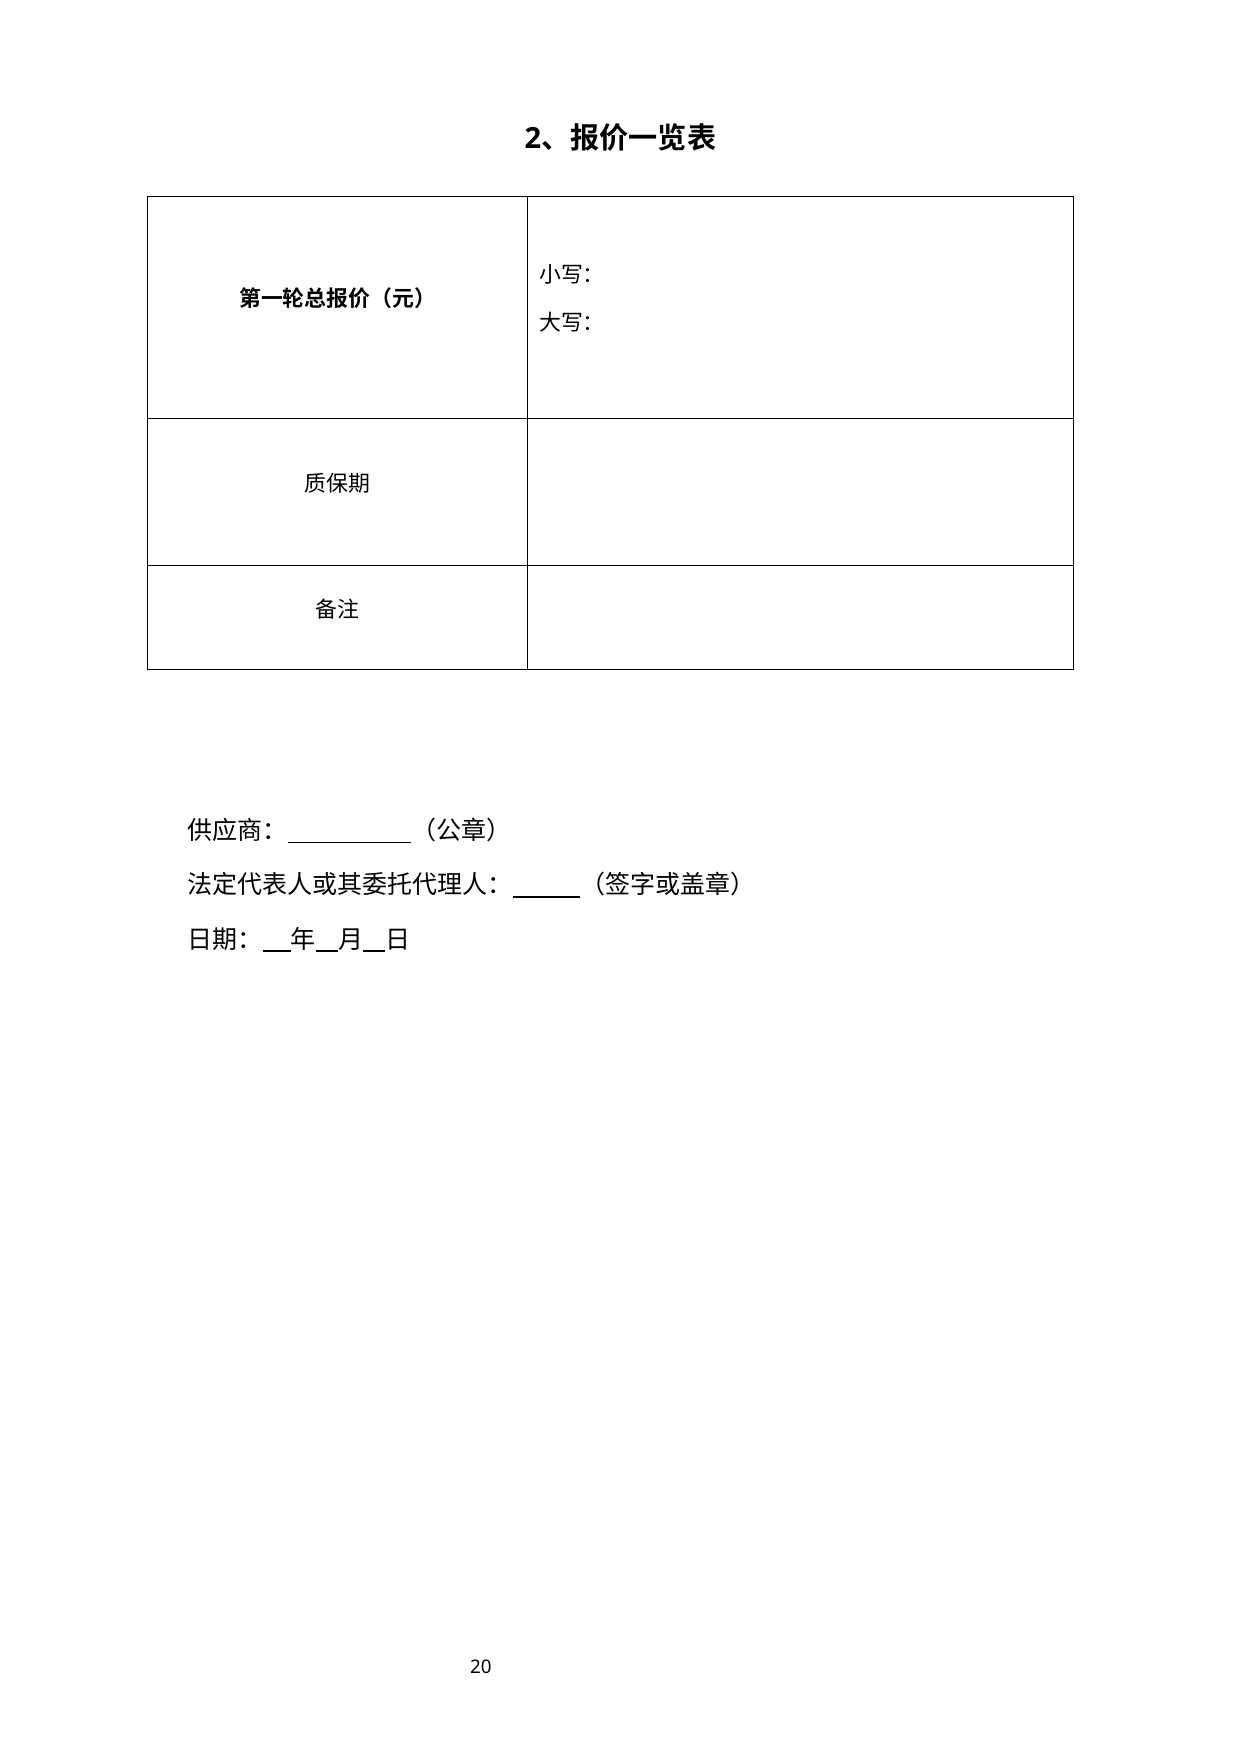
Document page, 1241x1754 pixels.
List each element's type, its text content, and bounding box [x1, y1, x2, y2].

text 法定代表人或其委托代理人： （签字或盖章） [187, 865, 1053, 901]
table_cell [528, 566, 1073, 669]
table_header 第一轮总报价（元） [148, 197, 527, 418]
table_cell 备注 [148, 566, 527, 669]
table_header 小写： 大写： [528, 197, 1073, 418]
table_cell 质保期 [148, 419, 527, 565]
table_cell [528, 419, 1073, 565]
text 日期： 年 月 日 [187, 919, 1053, 956]
text 2、报价一览表 [187, 114, 1053, 157]
text 供应商： （公章） [187, 811, 1053, 847]
